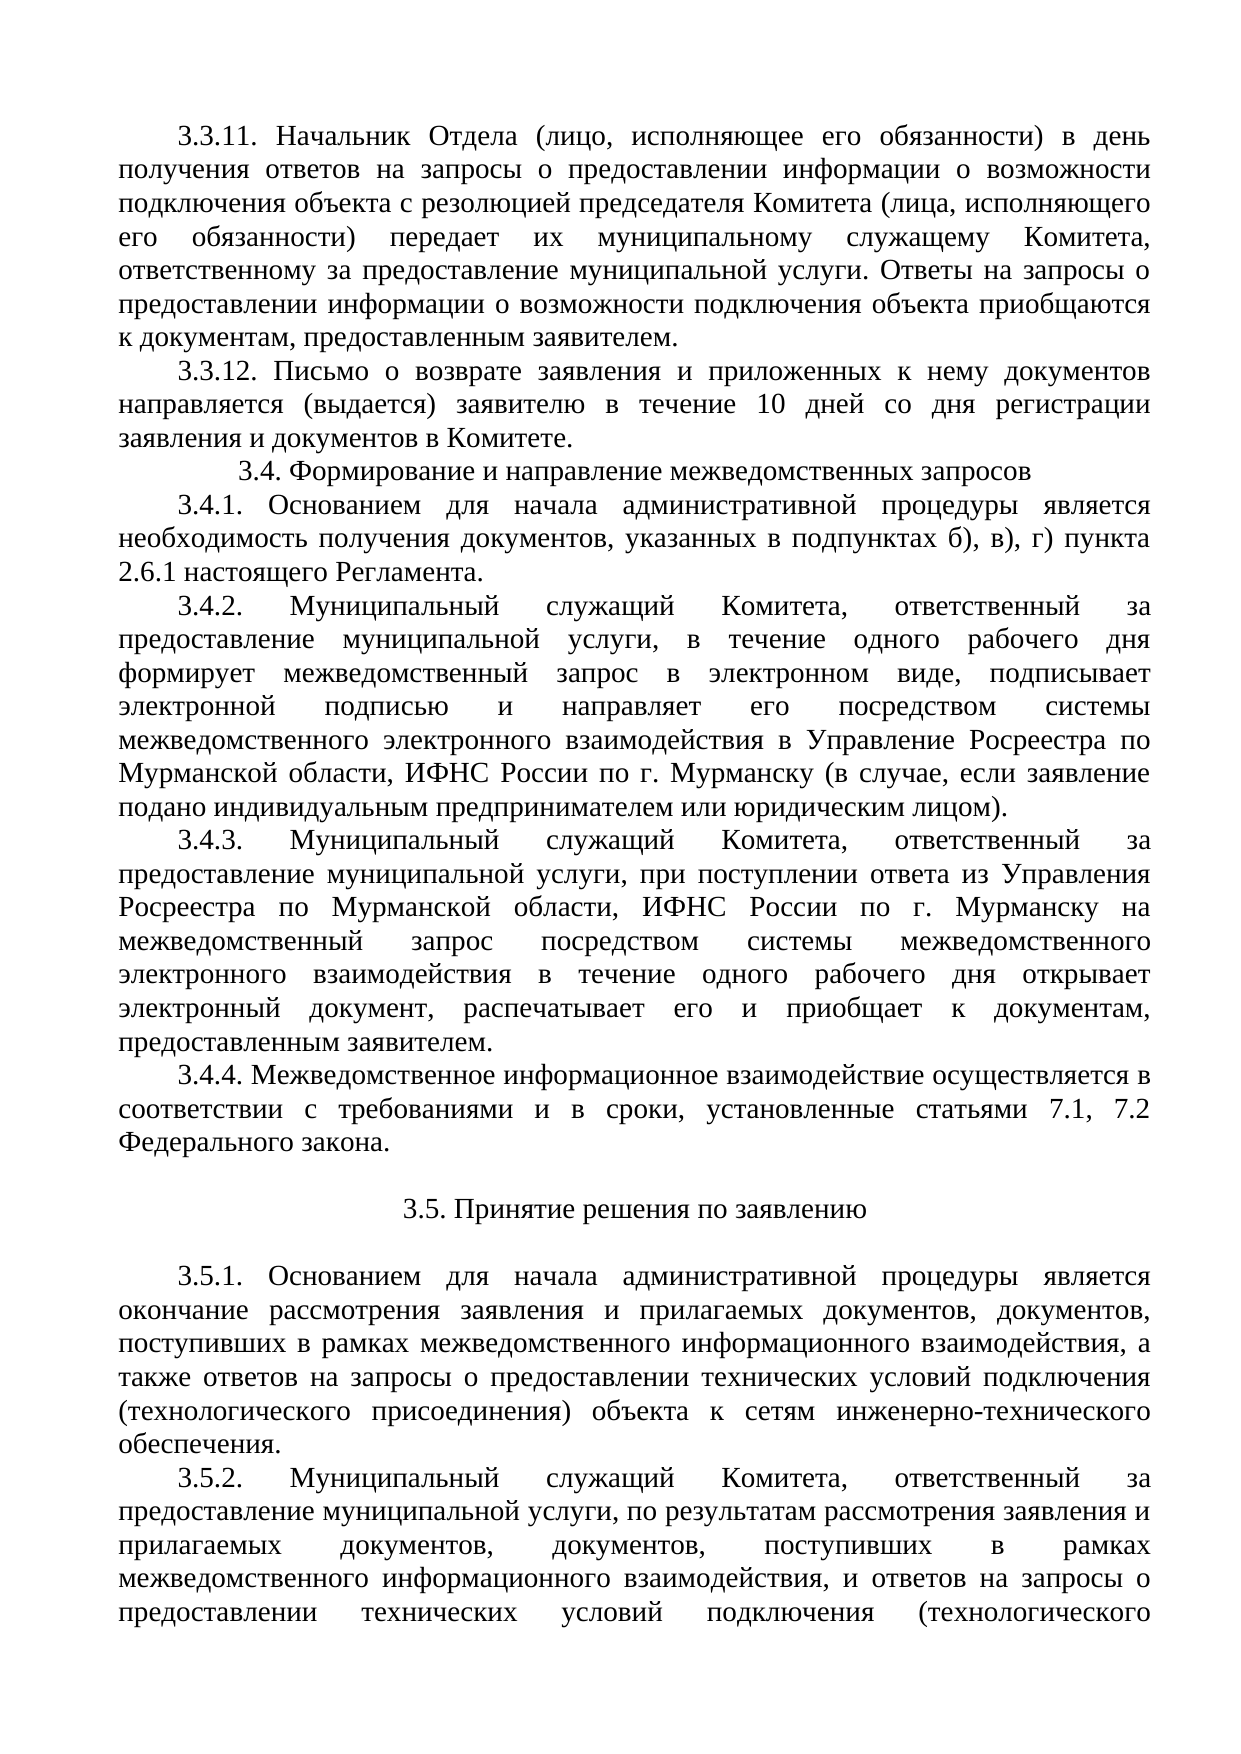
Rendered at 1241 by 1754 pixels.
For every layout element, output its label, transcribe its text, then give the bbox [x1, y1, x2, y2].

text 3.3.11. Начальник Отдела (лицо, исполняющее его обязанности) в день получения ответов на запросы о предоставлении информации о возможности подключения объекта с резолюцией председателя Комитета (лица, исполняющего его обязанности) передает их муниципальному служащему Комитета, ответственному за предоставление муниципальной услуги. Ответы на запросы о предоставлении информации о возможности подключения объекта приобщаются к документам, предоставленным заявителем. [118, 118, 1152, 353]
text 3.4.4. Межведомственное информационное взаимодействие осуществляется в соответствии с требованиями и в сроки, установленные статьями 7.1, 7.2 Федерального закона. [118, 1057, 1152, 1158]
text 3.4.1. Основанием для начала административной процедуры является необходимость получения документов, указанных в подпунктах б), в), г) пункта 2.6.1 настоящего Регламента. [118, 487, 1152, 588]
text 3.4.2. Муниципальный служащий Комитета, ответственный за предоставление муниципальной услуги, в течение одного рабочего дня формирует межведомственный запрос в электронном виде, подписывает электронной подписью и направляет его посредством системы межведомственного электронного взаимодействия в Управление Росреестра по Мурманской области, ИФНС России по г. Мурманску (в случае, если заявление подано индивидуальным предпринимателем или юридическим лицом). [118, 588, 1152, 822]
text 3.3.12. Письмо о возврате заявления и приложенных к нему документов направляется (выдается) заявителю в течение 10 дней со дня регистрации заявления и документов в Комитете. [118, 353, 1152, 453]
text 3.5.1. Основанием для начала административной процедуры является окончание рассмотрения заявления и прилагаемых документов, документов, поступивших в рамках межведомственного информационного взаимодействия, а также ответов на запросы о предоставлении технических условий подключения (технологического присоединения) объекта к сетям инженерно-технического обеспечения. [118, 1258, 1152, 1460]
text 3.4. Формирование и направление межведомственных запросов [118, 453, 1152, 487]
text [118, 1460, 1152, 1627]
text 3.5. Принятие решения по заявлению [118, 1191, 1152, 1225]
text 3.4.3. Муниципальный служащий Комитета, ответственный за предоставление муниципальной услуги, при поступлении ответа из Управления Росреестра по Мурманской области, ИФНС России по г. Мурманску на межведомственный запрос посредством системы межведомственного электронного взаимодействия в течение одного рабочего дня открывает электронный документ, распечатывает его и приобщает к документам, предоставленным заявителем. [118, 822, 1152, 1057]
